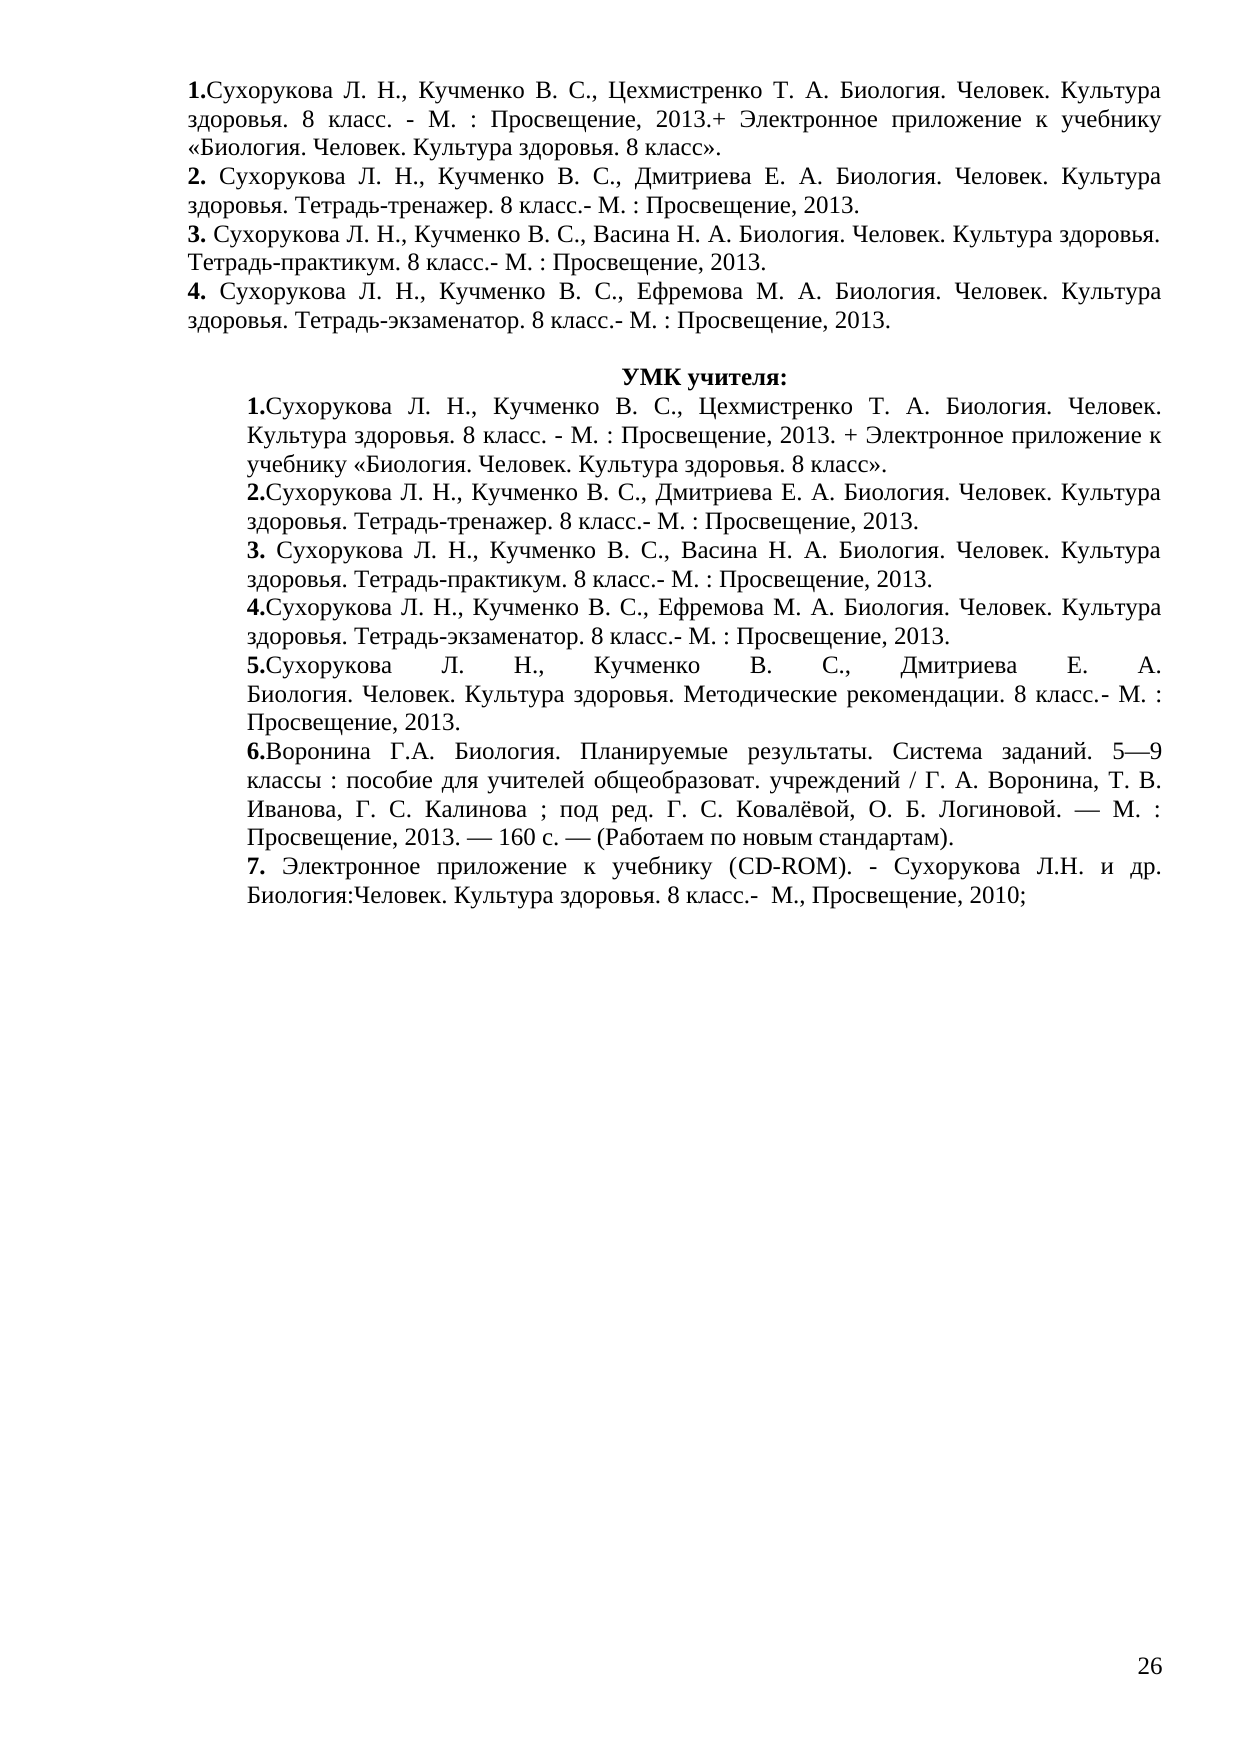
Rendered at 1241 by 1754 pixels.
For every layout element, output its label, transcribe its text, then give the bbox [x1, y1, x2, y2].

text УМК учителя: [187, 362, 1162, 391]
text 1.Сухорукова Л. Н., Кучменко В. С., Цехмистренко Т. А. Биология. Человек. Культура здоровья. 8 класс. - М. : Просвещение, 2013. + Электронное приложение к учебнику «Биология. Человек. Культура здоровья. 8 класс». [247, 391, 1162, 477]
text 4. Сухорукова Л. Н., Кучменко В. С., Ефремова М. А. Биология. Человек. Культура здоровья. Тетрадь-экзаменатор. 8 класс.- М. : Просвещение, 2013. [187, 276, 1162, 334]
text 6.Воронина Г.А. Биология. Планируемые результаты. Система заданий. 5—9 классы : пособие для учителей общеобразоват. учреждений / Г. А. Воронина, Т. В. Иванова, Г. С. Калинова ; под ред. Г. С. Ковалёвой, О. Б. Логиновой. — М. : Просвещение, 2013. — 160 с. — (Работаем по новым стандартам). [247, 736, 1162, 851]
text 2.Сухорукова Л. Н., Кучменко В. С., Дмитриева Е. А. Биология. Человек. Культура здоровья. Тетрадь-тренажер. 8 класс.- М. : Просвещение, 2013. [247, 477, 1162, 535]
text 4.Сухорукова Л. Н., Кучменко В. С., Ефремова М. А. Биология. Человек. Культура здоровья. Тетрадь-экзаменатор. 8 класс.- М. : Просвещение, 2013. [247, 592, 1162, 650]
text 3. Сухорукова Л. Н., Кучменко В. С., Васина Н. А. Биология. Человек. Культура здоровья. Тетрадь-практикум. 8 класс.- М. : Просвещение, 2013. [247, 535, 1162, 592]
text 2. Сухорукова Л. Н., Кучменко В. С., Дмитриева Е. А. Биология. Человек. Культура здоровья. Тетрадь-тренажер. 8 класс.- М. : Просвещение, 2013. [187, 161, 1162, 219]
text 5.Сухорукова Л. Н., Кучменко В. С., Дмитриева Е. А. Биология. Человек. Культура здоровья. Методические рекомендации. 8 класс.- М. : Просвещение, 2013. [247, 650, 1162, 736]
text 3. Сухорукова Л. Н., Кучменко В. С., Васина Н. А. Биология. Человек. Культура здоровья. Тетрадь-практикум. 8 класс.- М. : Просвещение, 2013. [187, 219, 1162, 276]
text 7. Электронное приложение к учебнику (CD-ROM). - Сухорукова Л.Н. и др. Биология:Человек. Культура здоровья. 8 класс.- М., Просвещение, 2010; [247, 851, 1162, 909]
text 1.Сухорукова Л. Н., Кучменко В. С., Цехмистренко Т. А. Биология. Человек. Культура здоровья. 8 класс. - М. : Просвещение, 2013.+ Электронное приложение к учебнику «Биология. Человек. Культура здоровья. 8 класс». [187, 75, 1162, 161]
